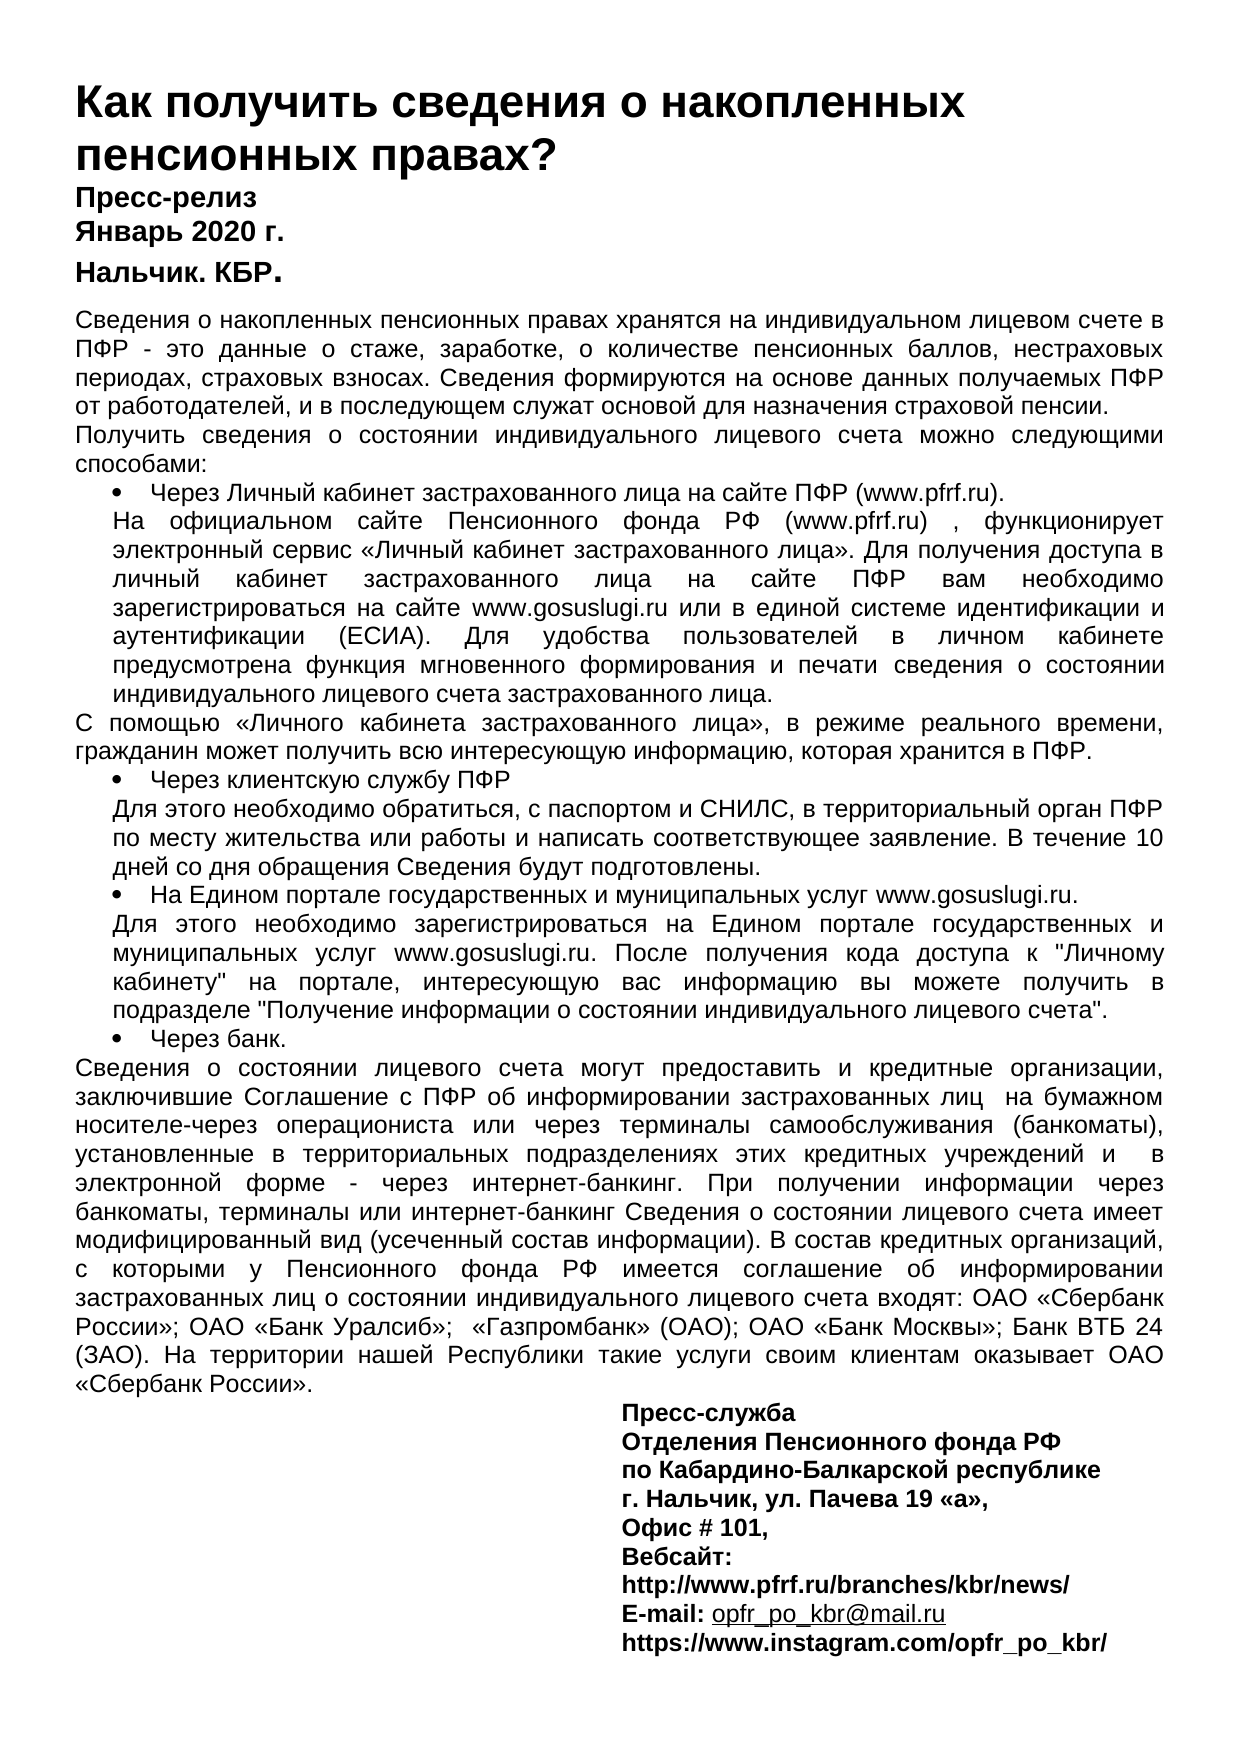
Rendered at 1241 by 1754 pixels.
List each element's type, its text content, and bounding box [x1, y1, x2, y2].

text https://www.instagram.com/opfr_po_kbr/ [621, 1628, 1165, 1657]
text Для этого необходимо зарегистрироваться на Едином портале государственных и муниципальных услуг www.gosuslugi.ru. После получения кода доступа к "Личному кабинету" на портале, интересующую вас информацию вы можете получить в подразделе "Получение информации о состоянии индивидуального лицевого счета". [112, 909, 1165, 1024]
text E-mail: opfr_po_kbr@mail.ru [621, 1599, 1165, 1628]
text Январь 2020 г. [75, 214, 1165, 247]
text Нальчик. КБР. [75, 247, 1165, 291]
text Получить сведения о состоянии индивидуального лицевого счета можно следующими способами: [75, 420, 1165, 477]
text Офис # 101, [621, 1513, 1165, 1542]
text Отделения Пенсионного фонда РФ [621, 1427, 1165, 1455]
text Пресс-релиз [75, 180, 1165, 214]
list Через банк. [112, 1024, 1165, 1053]
text по Кабардино-Балкарской республике [621, 1455, 1165, 1484]
text Для этого необходимо обратиться, с паспортом и СНИЛС, в территориальный орган ПФР по месту жительства или работы и написать соответствующее заявление. В течение 10 дней со дня обращения Сведения будут подготовлены. [112, 794, 1165, 880]
text С помощью «Личного кабинета застрахованного лица», в режиме реального времени, гражданин может получить всю интересующую информацию, которая хранится в ПФР. [75, 708, 1165, 765]
text Сведения о накопленных пенсионных правах хранятся на индивидуальном лицевом счете в ПФР - это данные о стаже, заработке, о количестве пенсионных баллов, нестраховых периодах, страховых взносах. Сведения формируются на основе данных получаемых ПФР от работодателей, и в последующем служат основой для назначения страховой пенсии. [75, 305, 1165, 420]
list На Едином портале государственных и муниципальных услуг www.gosuslugi.ru. [112, 880, 1165, 909]
list Через клиентскую службу ПФР [112, 765, 1165, 794]
text Как получить сведения о накопленных пенсионных правах? [75, 75, 1165, 180]
text Вебсайт: http://www.pfrf.ru/branches/kbr/news/ [621, 1542, 1165, 1599]
text Сведения о состоянии лицевого счета могут предоставить и кредитные организации, заключившие Соглашение с ПФР об информировании застрахованных лиц на бумажном носителе-через операциониста или через терминалы самообслуживания (банкоматы), установленные в территориальных подразделениях этих кредитных учреждений и в электронной форме - через интернет-банкинг. При получении информации через банкоматы, терминалы или интернет-банкинг Сведения о состоянии лицевого счета имеет модифицированный вид (усеченный состав информации). В состав кредитных организаций, с которыми у Пенсионного фонда РФ имеется соглашение об информировании застрахованных лиц о состоянии индивидуального лицевого счета входят: ОАО «Сбербанк России»; ОАО «Банк Уралсиб»; «Газпромбанк» (ОАО); ОАО «Банк Москвы»; Банк ВТБ 24 (ЗАО). На территории нашей Республики такие услуги своим клиентам оказывает ОАО «Сбербанк России». [75, 1053, 1165, 1398]
text г. Нальчик, ул. Пачева 19 «а», [621, 1484, 1165, 1513]
list Через Личный кабинет застрахованного лица на сайте ПФР (www.pfrf.ru). [112, 477, 1165, 506]
text На официальном сайте Пенсионного фонда РФ (www.pfrf.ru) , функционирует электронный сервис «Личный кабинет застрахованного лица». Для получения доступа в личный кабинет застрахованного лица на сайте ПФР вам необходимо зарегистрироваться на сайте www.gosuslugi.ru или в единой системе идентификации и аутентификации (ЕСИА). Для удобства пользователей в личном кабинете предусмотрена функция мгновенного формирования и печати cведения о состоянии индивидуального лицевого счета застрахованного лица. [112, 506, 1165, 708]
text Пресс-служба [621, 1398, 1165, 1427]
